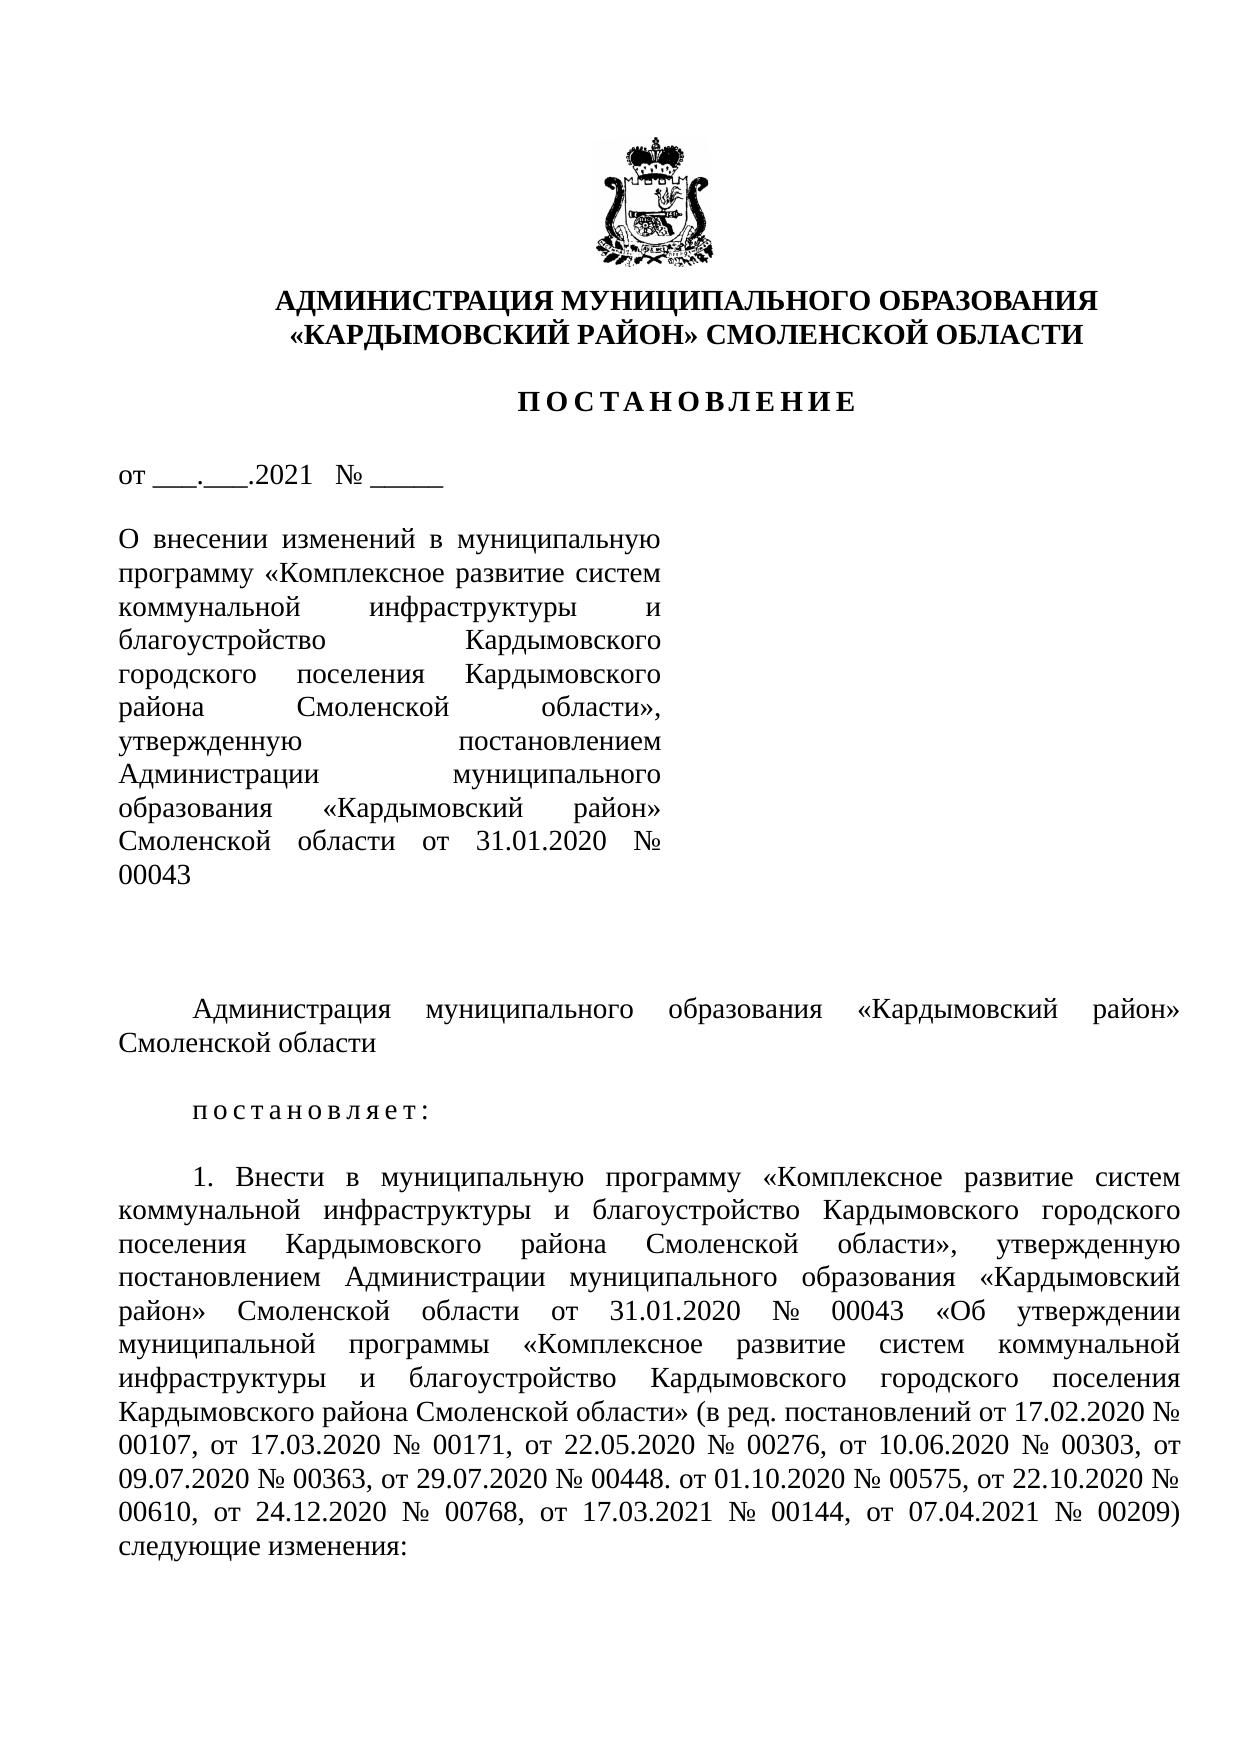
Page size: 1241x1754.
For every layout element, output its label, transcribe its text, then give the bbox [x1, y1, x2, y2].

subtitle ПОСТАНОВЛЕНИЕ [118, 384, 1181, 418]
text О внесении изменений в муниципальную программу «Комплексное развитие систем коммунальной инфраструктуры и благоустройство Кардымовского городского поселения Кардымовского района Смоленской области», утвержденную постановлением Администрации муниципального образования «Кардымовский район» Смоленской области от 31.01.2020 № 00043 [118, 522, 661, 891]
text Администрация муниципального образования «Кардымовский район» Смоленской области [118, 991, 1181, 1058]
text постановляет: [118, 1092, 1181, 1125]
text 1. Внести в муниципальную программу «Комплексное развитие систем коммунальной инфраструктуры и благоустройство Кардымовского городского поселения Кардымовского района Смоленской области», утвержденную постановлением Администрации муниципального образования «Кардымовский район» Смоленской области от 31.01.2020 № 00043 «Об утверждении муниципальной программы «Комплексное развитие систем коммунальной инфраструктуры и благоустройство Кардымовского городского поселения Кардымовского района Смоленской области» (в ред. постановлений от 17.02.2020 № 00107, от 17.03.2020 № 00171, от 22.05.2020 № 00276, от 10.06.2020 № 00303, от 09.07.2020 № 00363, от 29.07.2020 № 00448. от 01.10.2020 № 00575, от 22.10.2020 № 00610, от 24.12.2020 № 00768, от 17.03.2021 № 00144, от 07.04.2021 № 00209) следующие изменения: [118, 1159, 1181, 1561]
picture [591, 135, 714, 271]
text от ___.___.2021 № _____ [118, 457, 1181, 491]
subtitle АДМИНИСТРАЦИЯ МУНИЦИПАЛЬНОГО ОБРАЗОВАНИЯ [118, 283, 1181, 317]
text «КАРДЫМОВСКИЙ РАЙОН» СМОЛЕНСКОЙ ОБЛАСТИ [118, 317, 1181, 351]
